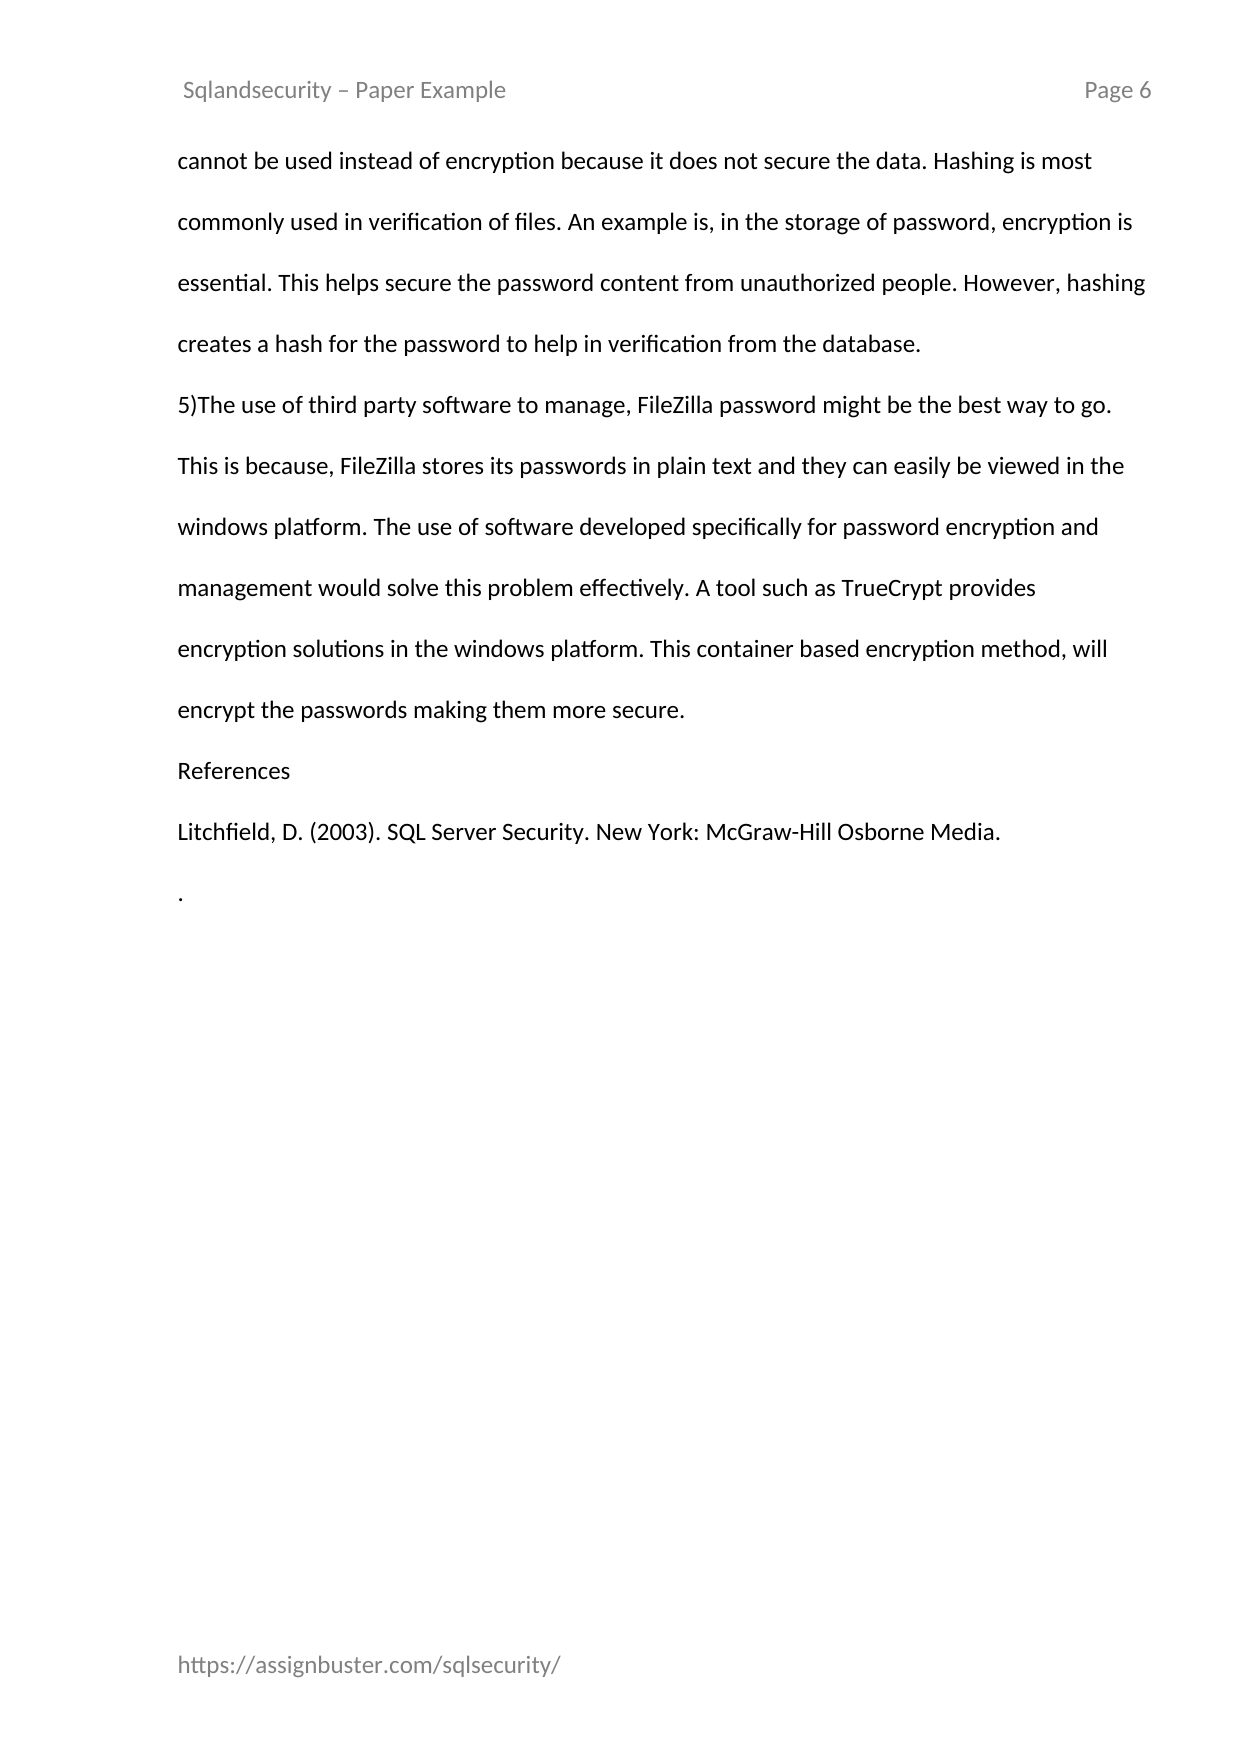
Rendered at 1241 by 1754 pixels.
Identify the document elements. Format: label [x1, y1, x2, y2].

text [177, 145, 1152, 908]
